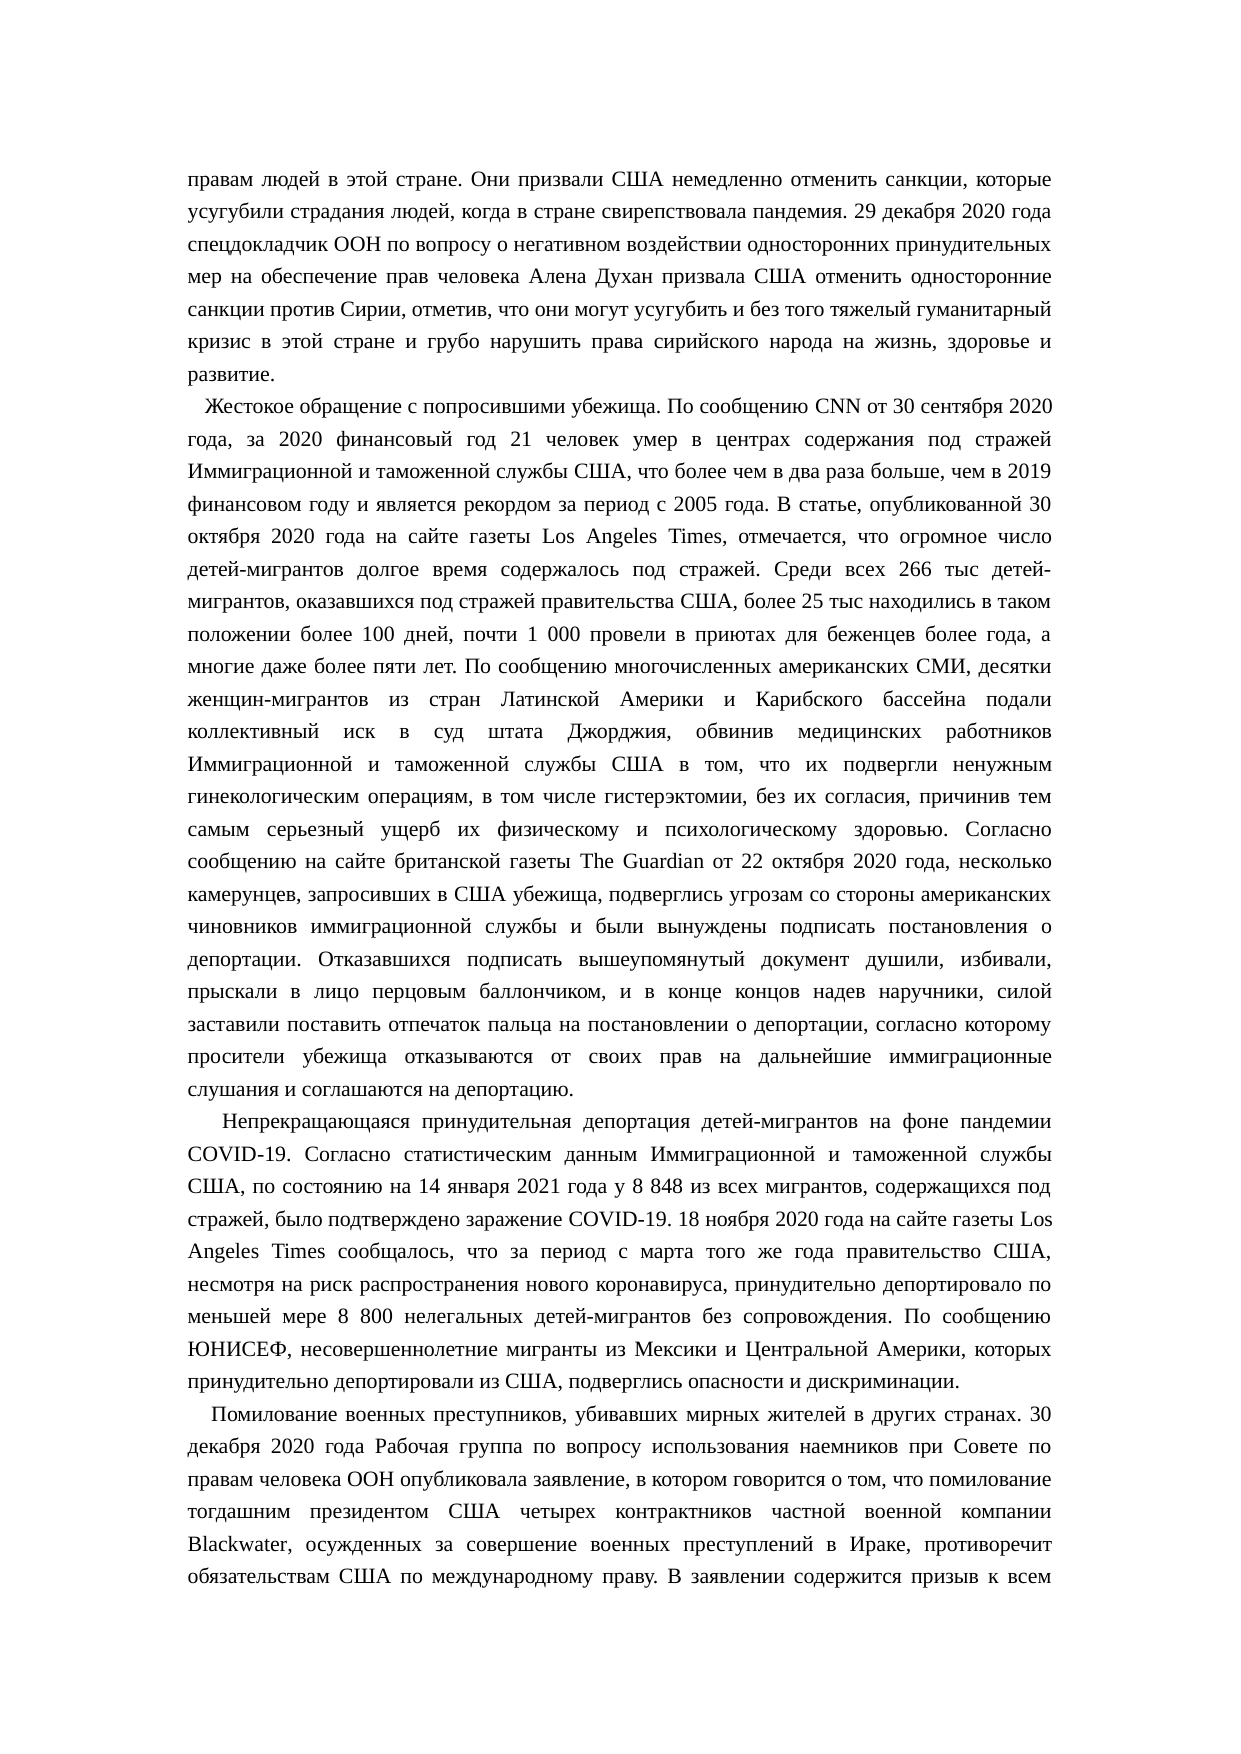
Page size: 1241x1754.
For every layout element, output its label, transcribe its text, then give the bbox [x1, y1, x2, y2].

text Жестокое обращение с попросившими убежища. По сообщению CNN от 30 сентября 2020 года, за 2020 финансовый год 21 человек умер в центрах содержания под стражей Иммиграционной и таможенной службы США, что более чем в два раза больше, чем в 2019 финансовом году и является рекордом за период с 2005 года. В статье, опубликованной 30 октября 2020 года на сайте газеты Los Angeles Times, отмечается, что огромное число детей-мигрантов долгое время содержалось под стражей. Среди всех 266 тыс детей-мигрантов, оказавшихся под стражей правительства США, более 25 тыс находились в таком положении более 100 дней, почти 1 000 провели в приютах для беженцев более года, а многие даже более пяти лет. По сообщению многочисленных американских СМИ, десятки женщин-мигрантов из стран Латинской Америки и Карибского бассейна подали коллективный иск в суд штата Джорджия, обвинив медицинских работников Иммиграционной и таможенной службы США в том, что их подвергли ненужным гинекологическим операциям, в том числе гистерэктомии, без их согласия, причинив тем самым серьезный ущерб их физическому и психологическому здоровью. Согласно сообщению на сайте британской газеты The Guardian от 22 октября 2020 года, несколько камерунцев, запросивших в США убежища, подверглись угрозам со стороны американских чиновников иммиграционной службы и были вынуждены подписать постановления о депортации. Отказавшихся подписать вышеупомянутый документ душили, избивали, прыскали в лицо перцовым баллончиком, и в конце концов надев наручники, силой заставили поставить отпечаток пальца на постановлении о депортации, согласно которому просители убежища отказываются от своих прав на дальнейшие иммиграционные слушания и соглашаются на депортацию. [187, 389, 1053, 1104]
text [187, 1397, 1053, 1592]
text Непрекращающаяся принудительная депортация детей-мигрантов на фоне пандемии COVID-19. Согласно статистическим данным Иммиграционной и таможенной службы США, по состоянию на 14 января 2021 года у 8 848 из всех мигрантов, содержащихся под стражей, было подтверждено заражение COVID-19. 18 ноября 2020 года на сайте газеты Los Angeles Times сообщалось, что за период с марта того же года правительство США, несмотря на риск распространения нового коронавируса, принудительно депортировало по меньшей мере 8 800 нелегальных детей-мигрантов без сопровождения. По сообщению ЮНИСЕФ, несовершеннолетние мигранты из Мексики и Центральной Америки, которых принудительно депортировали из США, подверглись опасности и дискриминации. [187, 1104, 1053, 1397]
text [187, 162, 1053, 389]
